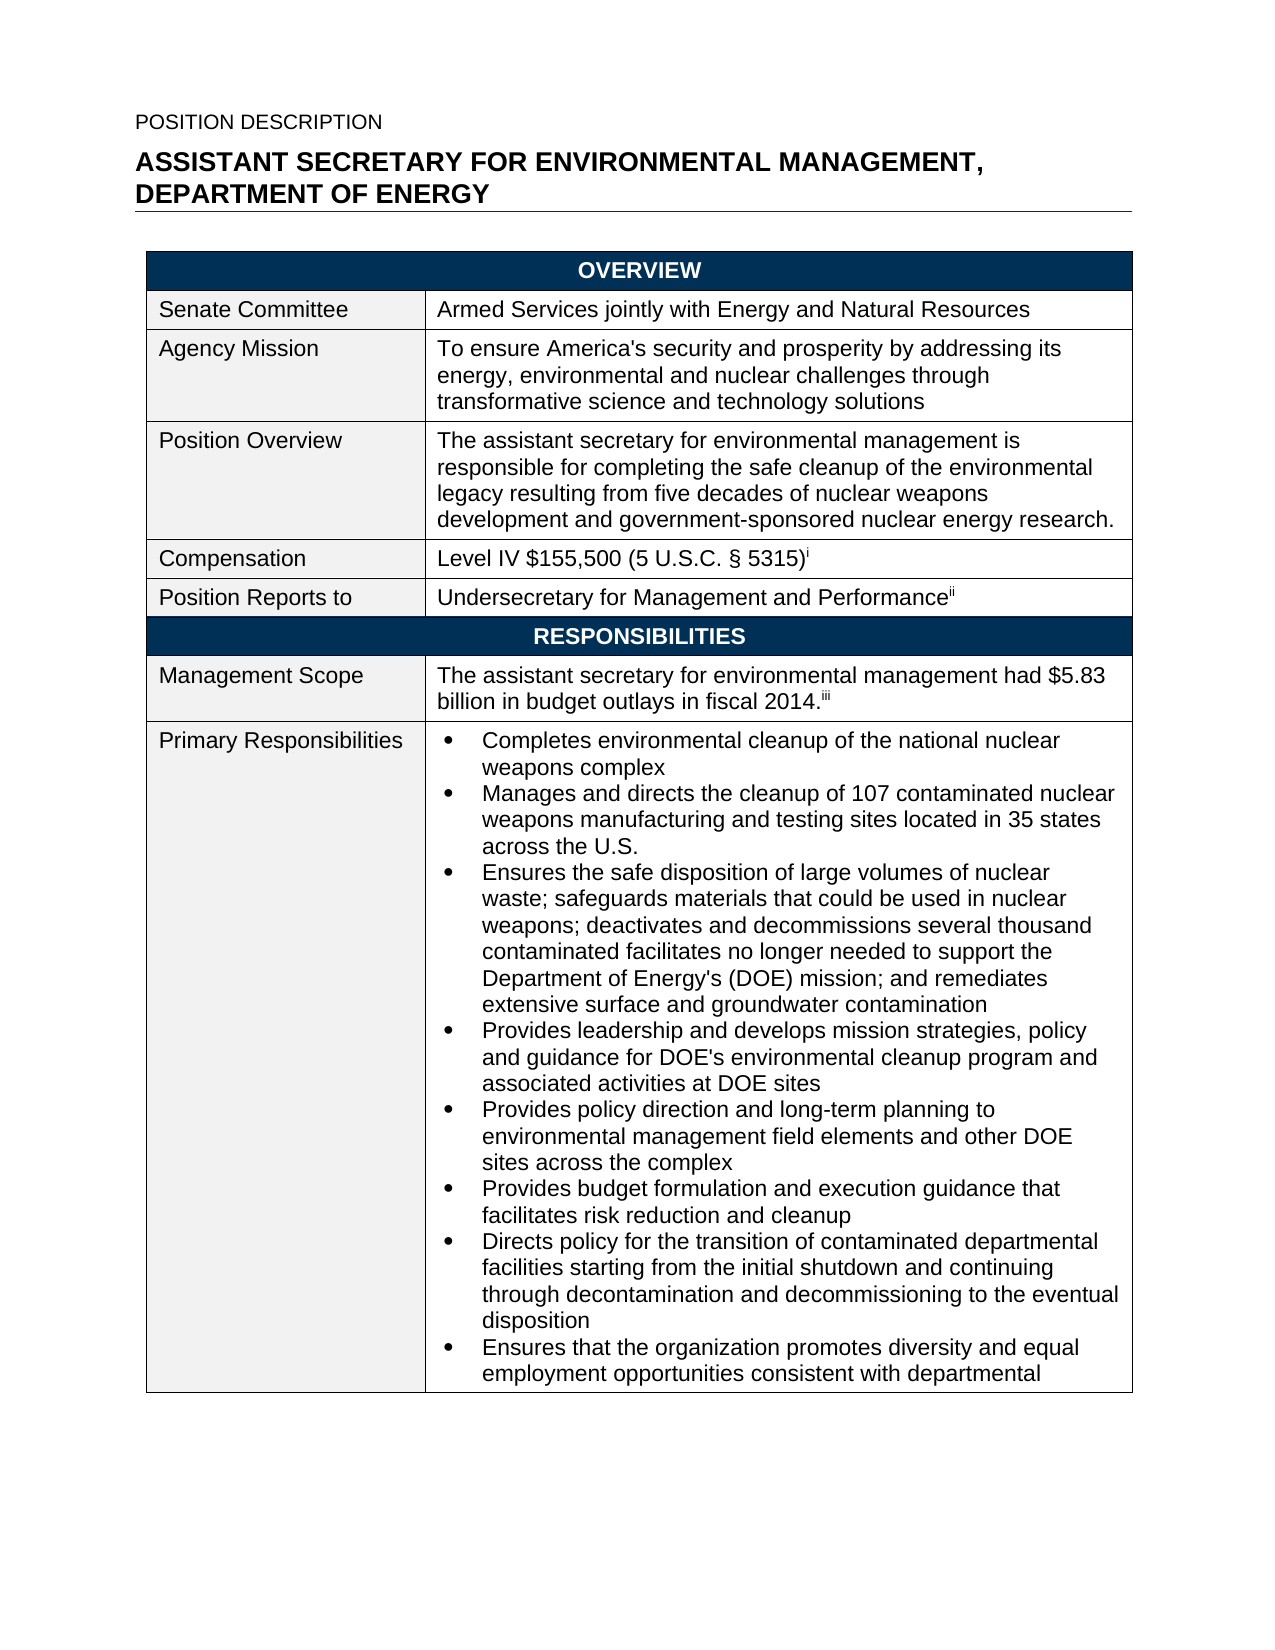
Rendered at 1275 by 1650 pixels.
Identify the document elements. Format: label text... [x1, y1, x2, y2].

table_cell The assistant secretary for environmental management is responsible for completing the safe cleanup of the environmental legacy resulting from five decades of nuclear weapons development and government-sponsored nuclear energy research. [426, 422, 1132, 538]
table_cell RESPONSIBILITIES [147, 618, 1132, 655]
table_cell Agency Mission [147, 330, 425, 421]
table_cell Compensation [147, 540, 425, 577]
table_cell To ensure America's security and prosperity by addressing its energy, environmental and nuclear challenges through transformative science and technology solutions [426, 330, 1132, 421]
table_cell Position Reports to [147, 579, 425, 616]
subtitle POSITION DESCRIPTION [135, 110, 1132, 134]
table_cell Senate Committee [147, 291, 425, 329]
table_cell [147, 722, 425, 1392]
table_cell Position Overview [147, 422, 425, 538]
table_cell Undersecretary for Management and Performance [426, 579, 1132, 616]
table_cell Management Scope [147, 656, 425, 721]
table_header OVERVIEW [147, 252, 1132, 290]
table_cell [426, 722, 1132, 1392]
table_cell Armed Services jointly with Energy and Natural Resources [426, 291, 1132, 329]
table_cell Level IV $155,500 (5 U.S.C. § 5315) [426, 540, 1132, 577]
table_cell The assistant secretary for environmental management had $5.83 billion in budget outlays in fiscal 2014. [426, 656, 1132, 721]
subtitle Assistant Secretary for Environmental Management, Department of energy [135, 146, 1132, 211]
